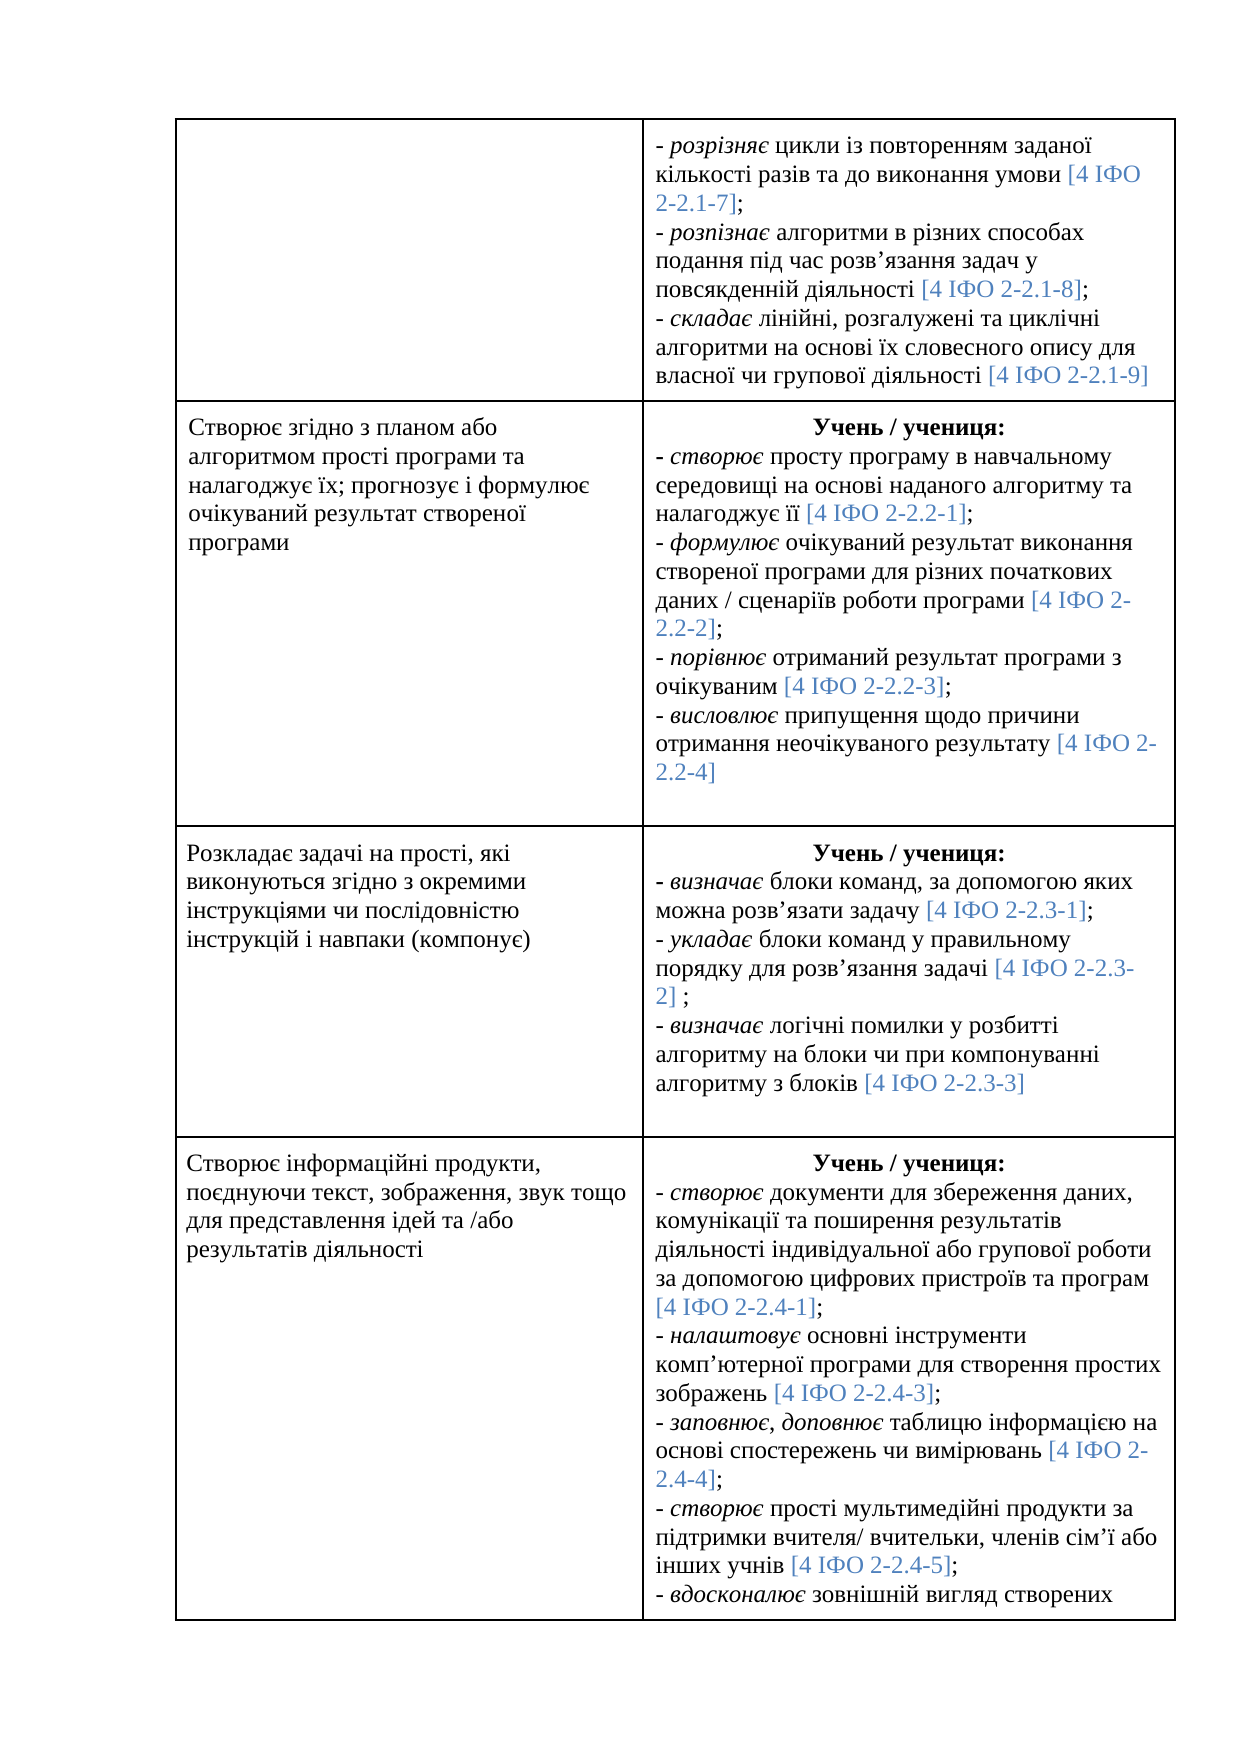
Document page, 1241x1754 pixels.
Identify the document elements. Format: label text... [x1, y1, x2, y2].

table_cell Учень / учениця: - створює просту програму в навчальному середовищі на основі наданого алгоритму та налагоджує її [4 ІФО 2-2.2-1]; - формулює очікуваний результат виконання створеної програми для різних початкових даних / сценаріїв роботи програми [4 ІФО 2-2.2-2]; - порівнює отриманий результат програми з очікуваним [4 ІФО 2-2.2-3]; - висловлює припущення щодо причини отримання неочікуваного результату [4 ІФО 2-2.2-4] [644, 402, 1174, 825]
table_cell Учень / учениця: - визначає блоки команд, за допомогою яких можна розв’язати задачу [4 ІФО 2-2.3-1]; - укладає блоки команд у правильному порядку для розв’язання задачі [4 ІФО 2-2.3-2] ; - визначає логічні помилки у розбитті алгоритму на блоки чи при компонуванні алгоритму з блоків [4 ІФО 2-2.3-3] [644, 827, 1174, 1136]
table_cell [177, 1138, 642, 1618]
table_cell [644, 120, 1174, 400]
table_cell Створює згідно з планом або алгоритмом прості програми та налагоджує їх; прогнозує і формулює очікуваний результат створеної програми [177, 402, 642, 825]
table_cell Розкладає задачі на прості, які виконуються згідно з окремими інструкціями чи послідовністю інструкцій і навпаки (компонує) [177, 827, 642, 1136]
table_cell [177, 120, 642, 400]
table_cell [644, 1138, 1174, 1618]
